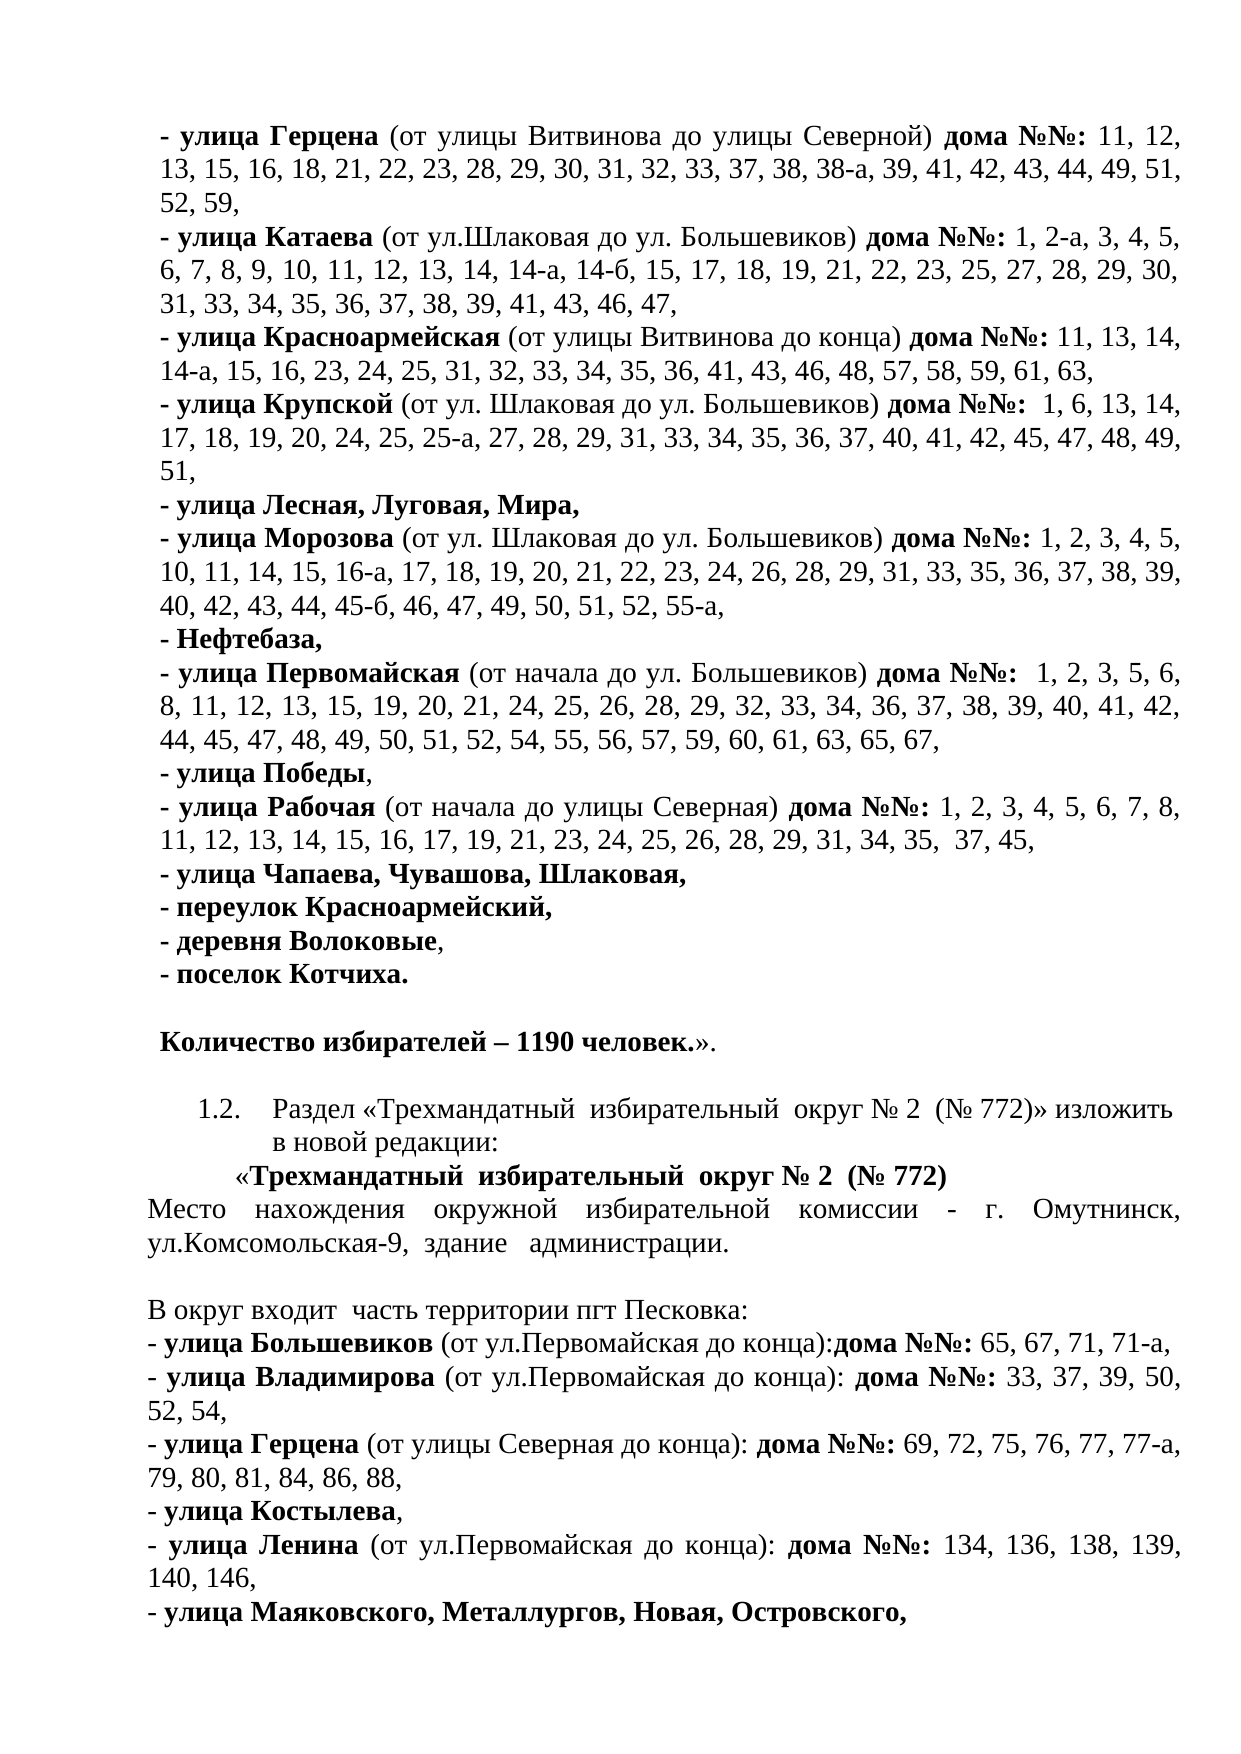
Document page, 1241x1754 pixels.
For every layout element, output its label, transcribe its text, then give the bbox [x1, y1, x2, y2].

text - улица Маяковского, Металлургов, Новая, Островского, [147, 1594, 1182, 1627]
text - улица Морозова (от ул. Шлаковая до ул. Большевиков) дома №№: 1, 2, 3, 4, 5, 10, 11, 14, 15, 16-а, 17, 18, 19, 20, 21, 22, 23, 24, 26, 28, 29, 31, 33, 35, 36, 37, 38, 39, 40, 42, 43, 44, 45-б, 46, 47, 49, 50, 51, 52, 55-а, [159, 521, 1181, 621]
text - улица Катаева (от ул.Шлаковая до ул. Большевиков) дома №№: 1, 2-а, 3, 4, 5, 6, 7, 8, 9, 10, 11, 12, 13, 14, 14-а, 14-б, 15, 17, 18, 19, 21, 22, 23, 25, 27, 28, 29, 30, 31, 33, 34, 35, 36, 37, 38, 39, 41, 43, 46, 47, [159, 219, 1181, 319]
text «Трехмандатный избирательный округ № 2 (№ 772) [159, 1158, 1182, 1191]
text В округ входит часть территории пгт Песковка: [147, 1292, 1182, 1326]
text - улица Большевиков (от ул.Первомайская до конца):дома №№: 65, 67, 71, 71-а, [147, 1326, 1182, 1359]
text Количество избирателей – 1190 человек.». [159, 1024, 1181, 1057]
text - улица Костылева, [147, 1493, 1182, 1527]
text - улица Владимирова (от ул.Первомайская до конца): дома №№: 33, 37, 39, 50, 52, 54, [147, 1359, 1182, 1426]
text - улица Победы, [159, 755, 1181, 789]
text - переулок Красноармейский, [159, 889, 1181, 923]
text - поселок Котчиха. [159, 957, 1181, 990]
text - деревня Волоковые, [159, 923, 1181, 957]
text - улица Крупской (от ул. Шлаковая до ул. Большевиков) дома №№: 1, 6, 13, 14, 17, 18, 19, 20, 24, 25, 25-а, 27, 28, 29, 31, 33, 34, 35, 36, 37, 40, 41, 42, 45, 47, 48, 49, 51, [159, 386, 1181, 487]
text Место нахождения окружной избирательной комиссии - г. Омутнинск, ул.Комсомольская-9, здание администрации. [147, 1191, 1182, 1258]
list Раздел «Трехмандатный избирательный округ № 2 (№ 772)» изложить в новой редакции: [197, 1091, 1181, 1158]
text - улица Ленина (от ул.Первомайская до конца): дома №№: 134, 136, 138, 139, 140, 146, [147, 1527, 1182, 1594]
text - улица Герцена (от улицы Витвинова до улицы Северной) дома №№: 11, 12, 13, 15, 16, 18, 21, 22, 23, 28, 29, 30, 31, 32, 33, 37, 38, 38-а, 39, 41, 42, 43, 44, 49, 51, 52, 59, [159, 118, 1181, 219]
text - улица Первомайская (от начала до ул. Большевиков) дома №№: 1, 2, 3, 5, 6, 8, 11, 12, 13, 15, 19, 20, 21, 24, 25, 26, 28, 29, 32, 33, 34, 36, 37, 38, 39, 40, 41, 42, 44, 45, 47, 48, 49, 50, 51, 52, 54, 55, 56, 57, 59, 60, 61, 63, 65, 67, [159, 655, 1181, 755]
text - улица Герцена (от улицы Северная до конца): дома №№: 69, 72, 75, 76, 77, 77-а, 79, 80, 81, 84, 86, 88, [147, 1426, 1182, 1493]
text - улица Рабочая (от начала до улицы Северная) дома №№: 1, 2, 3, 4, 5, 6, 7, 8, 11, 12, 13, 14, 15, 16, 17, 19, 21, 23, 24, 25, 26, 28, 29, 31, 34, 35, 37, 45, [159, 789, 1181, 856]
text - Нефтебаза, [159, 621, 1181, 655]
text - улица Чапаева, Чувашова, Шлаковая, [159, 856, 1181, 889]
text - улица Лесная, Луговая, Мира, [159, 487, 1181, 521]
text - улица Красноармейская (от улицы Витвинова до конца) дома №№: 11, 13, 14, 14-а, 15, 16, 23, 24, 25, 31, 32, 33, 34, 35, 36, 41, 43, 46, 48, 57, 58, 59, 61, 63, [159, 319, 1181, 386]
